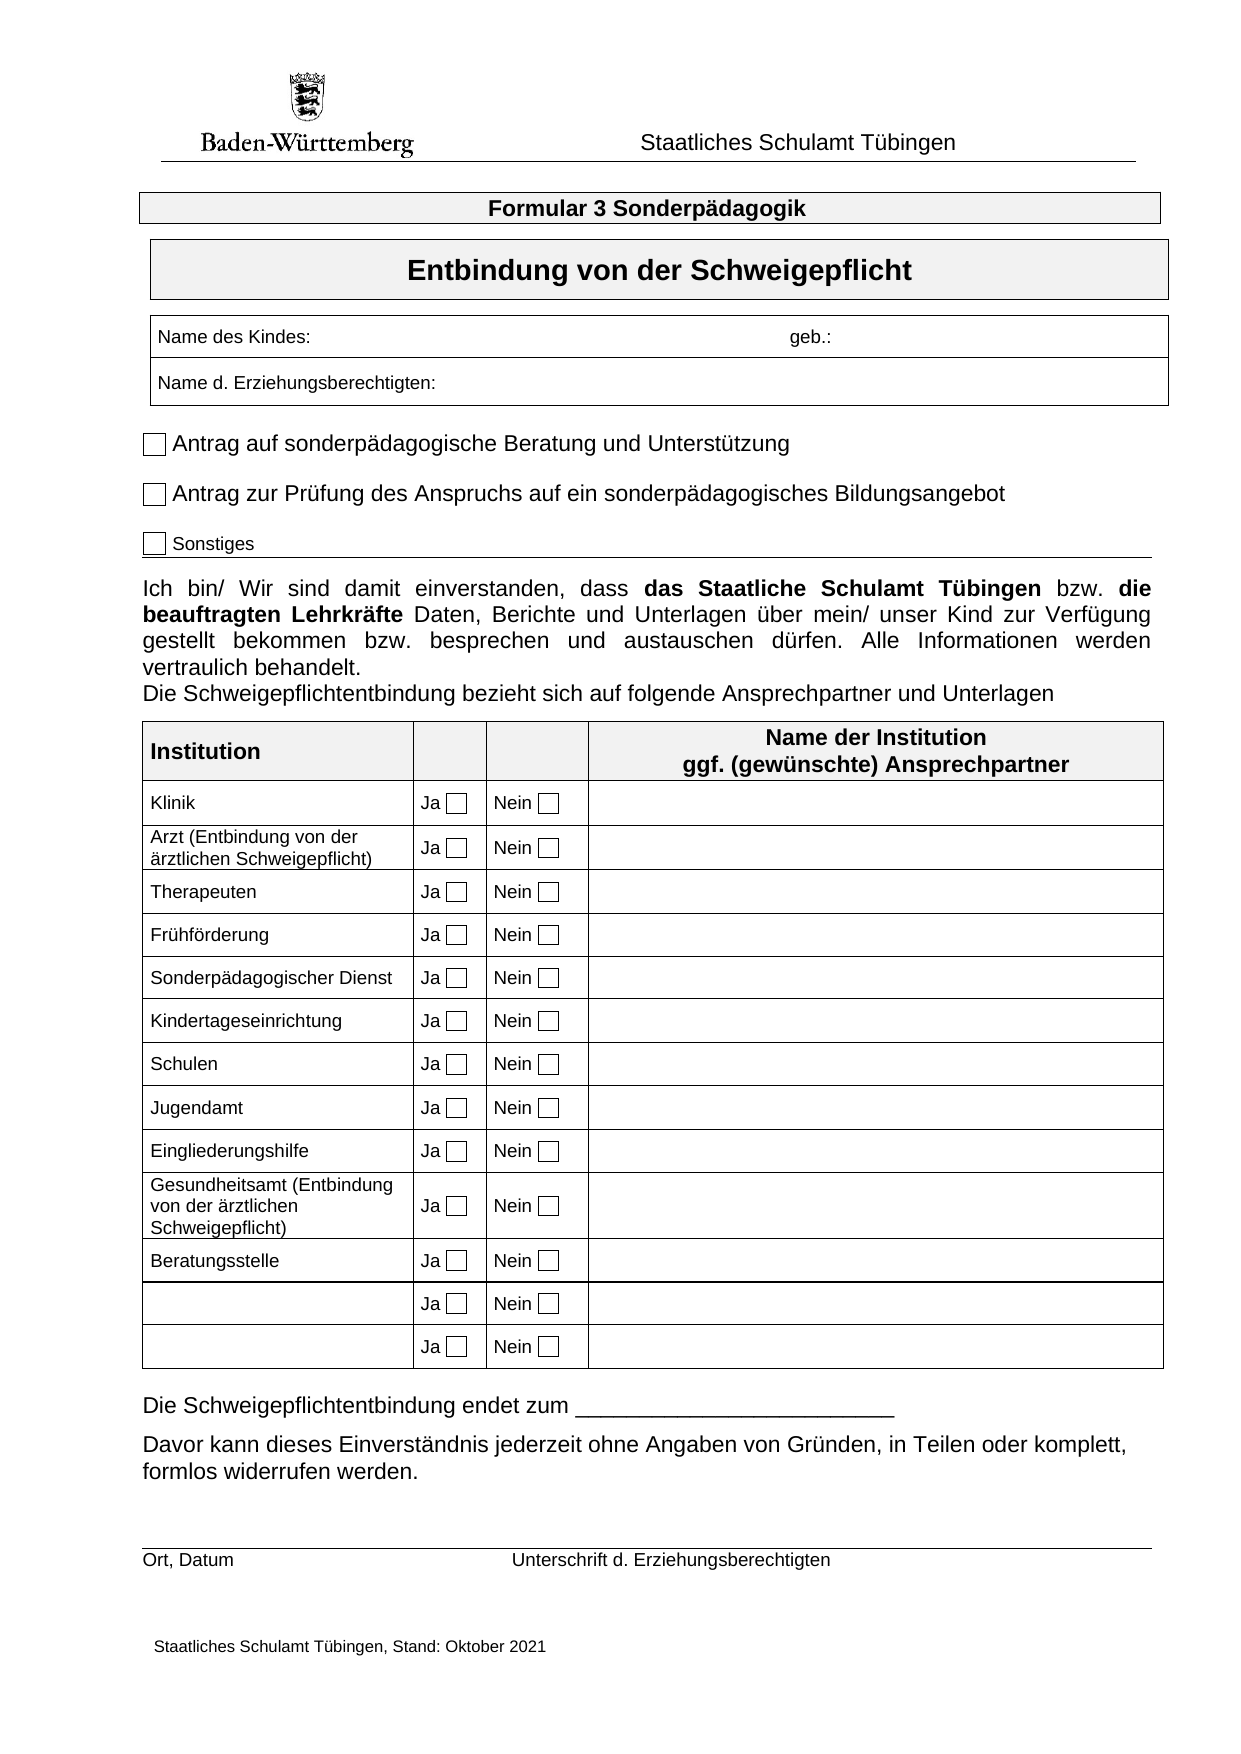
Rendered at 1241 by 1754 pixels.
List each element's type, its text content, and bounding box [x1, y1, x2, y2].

table_cell [589, 957, 1163, 998]
table_cell Nein [487, 1283, 588, 1324]
text Sonstiges [142, 531, 1152, 557]
table_cell Gesundheitsamt (Entbindung von der ärztlichen Schweigepflicht) [143, 1173, 413, 1238]
table_cell [589, 1239, 1163, 1281]
table_cell [589, 1130, 1163, 1172]
table_cell Ja [414, 1325, 486, 1367]
table_cell Nein [487, 1325, 588, 1367]
table_cell Nein [487, 1239, 588, 1281]
table_cell [589, 826, 1163, 869]
table_cell [589, 914, 1163, 956]
table_header Name der Institution ggf. (gewünschte) Ansprechpartner [589, 722, 1163, 780]
table_cell [589, 1086, 1163, 1128]
table_cell Nein [487, 781, 588, 825]
text Ich bin/ Wir sind damit einverstanden, dass das Staatliche Schulamt Tübingen bzw. die beauftragten Lehrkräfte Daten, Berichte und Unterlagen über mein/ unser Kind zur Verfügung gestellt bekommen bzw. besprechen und austauschen dürfen. Alle Informationen werden vertraulich behandelt. [142, 574, 1152, 680]
table_header Entbindung von der Schweigepflicht [151, 240, 1168, 299]
text Antrag zur Prüfung des Anspruchs auf ein sonderpädagogisches Bildungsangebot [142, 480, 1152, 507]
table_cell Ja [414, 870, 486, 913]
table_cell Nein [487, 999, 588, 1042]
table_cell Therapeuten [143, 870, 413, 913]
table_cell [589, 999, 1163, 1042]
table_cell [589, 1325, 1163, 1367]
text Antrag auf sonderpädagogische Beratung und Unterstützung [142, 430, 1152, 456]
table_cell [143, 1325, 413, 1367]
table_cell Nein [487, 1130, 588, 1172]
table_cell Eingliederungshilfe [143, 1130, 413, 1172]
text Die Schweigepflichtentbindung bezieht sich auf folgende Ansprechpartner und Unterlagen [142, 680, 1152, 706]
text Die Schweigepflichtentbindung endet zum _________________________ [142, 1392, 1152, 1419]
table_cell Sonderpädagogischer Dienst [143, 957, 413, 998]
table_cell [143, 1283, 413, 1324]
table_cell Ja [414, 1043, 486, 1085]
table_cell Frühförderung [143, 914, 413, 956]
table_cell [589, 1173, 1163, 1238]
table_cell [589, 870, 1163, 913]
table_cell Nein [487, 914, 588, 956]
table_header Name des Kindes: geb.: [151, 316, 1168, 357]
table_header [414, 722, 486, 780]
text Formular 3 Sonderpädagogik [140, 193, 1160, 223]
table_header Institution [143, 722, 413, 780]
table_cell Nein [487, 1043, 588, 1085]
table_cell [589, 1043, 1163, 1085]
table_cell Ja [414, 781, 486, 825]
table_cell Ja [414, 1173, 486, 1238]
picture [199, 70, 415, 160]
table_cell Nein [487, 1173, 588, 1238]
table_cell Nein [487, 1086, 588, 1128]
table_cell Ja [414, 999, 486, 1042]
table_cell Nein [487, 957, 588, 998]
table_cell Nein [487, 826, 588, 869]
table_cell Name d. Erziehungsberechtigten: [151, 358, 1168, 405]
table_cell Jugendamt [143, 1086, 413, 1128]
text Ort, Datum Unterschrift d. Erziehungsberechtigten [142, 1549, 1152, 1570]
table_cell Ja [414, 914, 486, 956]
table_cell Ja [414, 1239, 486, 1281]
table_cell Ja [414, 1283, 486, 1324]
table_cell Ja [414, 1130, 486, 1172]
table_cell Nein [487, 870, 588, 913]
table_cell Ja [414, 957, 486, 998]
table_cell Kindertageseinrichtung [143, 999, 413, 1042]
table_cell Ja [414, 826, 486, 869]
table_header [487, 722, 588, 780]
table_cell Schulen [143, 1043, 413, 1085]
table_cell Beratungsstelle [143, 1239, 413, 1281]
table_cell Klinik [143, 781, 413, 825]
table_cell Arzt (Entbindung von der ärztlichen Schweigepflicht) [143, 826, 413, 869]
text Davor kann dieses Einverständnis jederzeit ohne Angaben von Gründen, in Teilen oder komplett, formlos widerrufen werden. [142, 1431, 1152, 1484]
table_cell [589, 781, 1163, 825]
table_cell [589, 1283, 1163, 1324]
table_cell Ja [414, 1086, 486, 1128]
table_header Staatliches Schulamt Tübingen [640, 70, 1136, 161]
table_header [161, 70, 640, 161]
